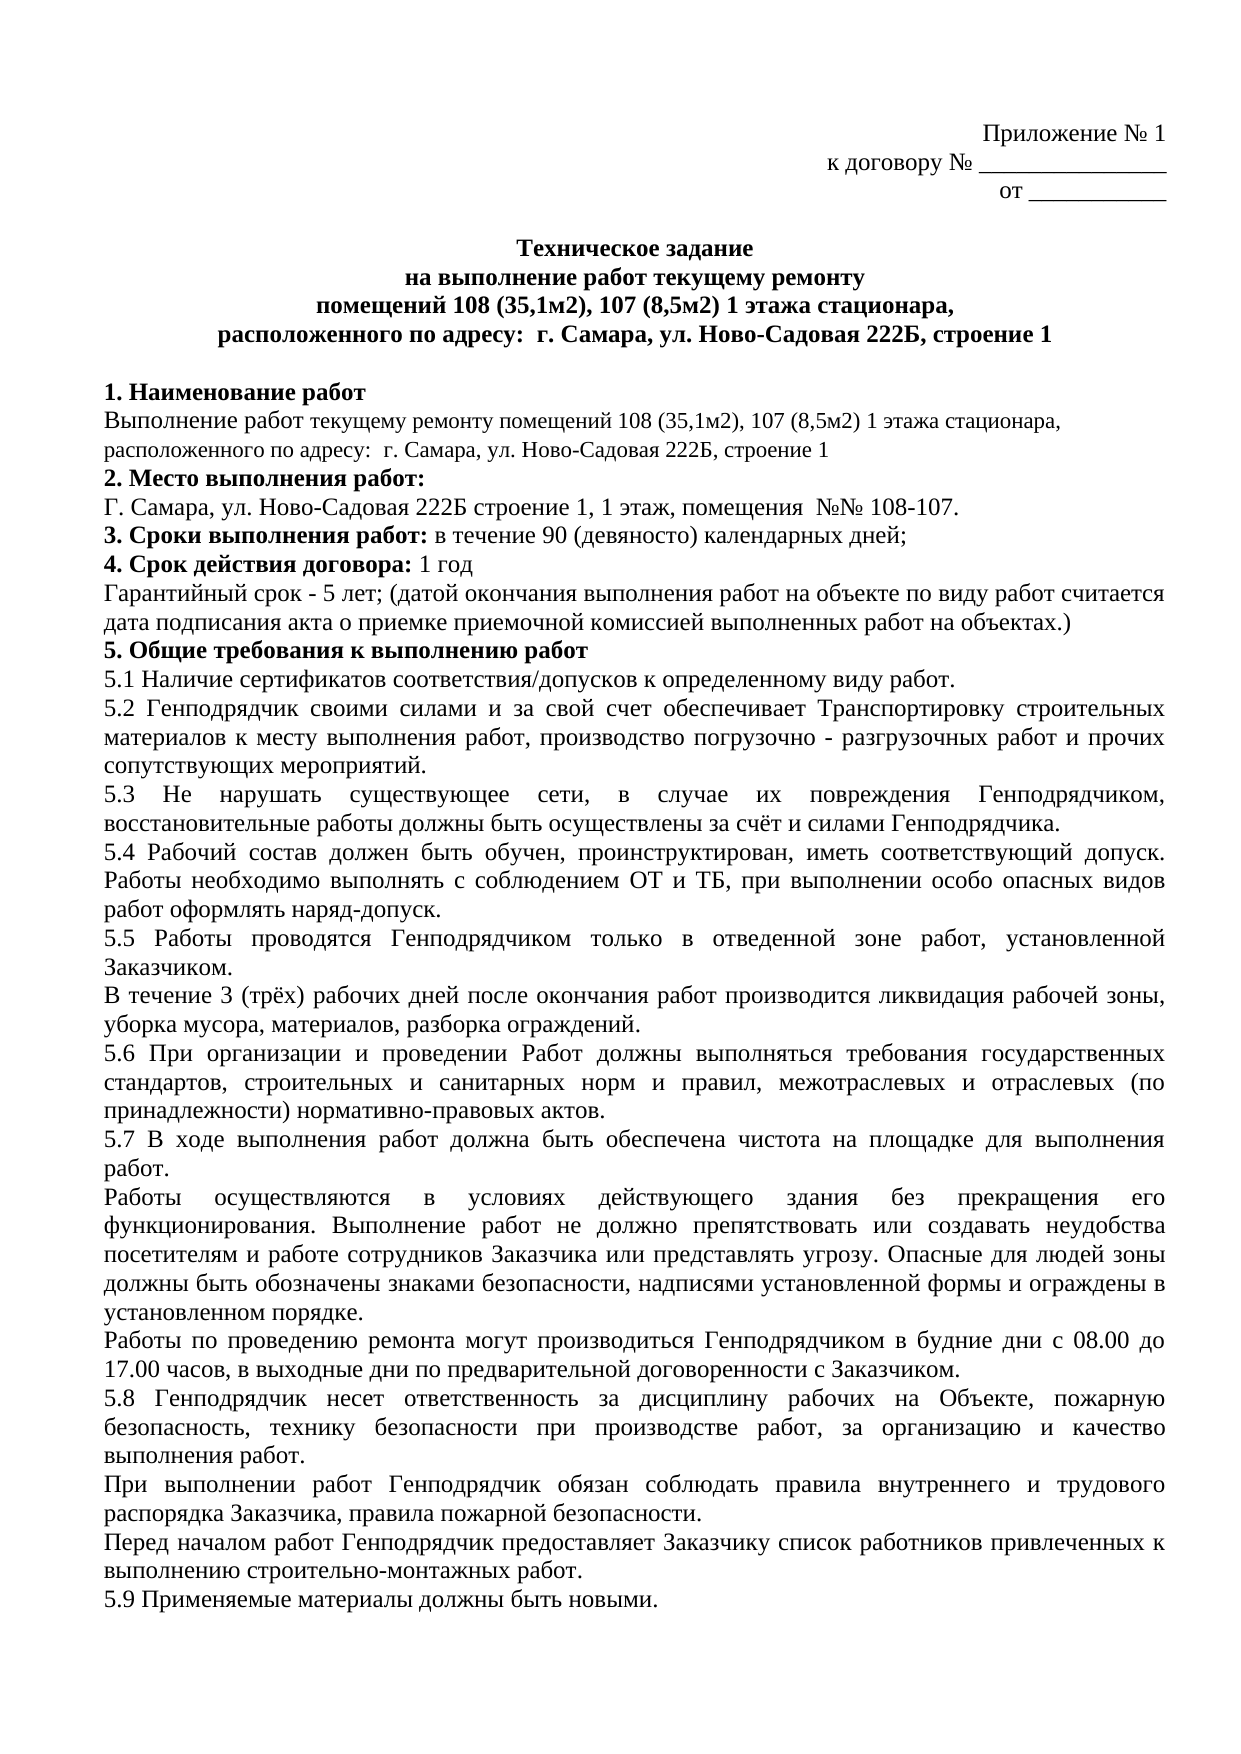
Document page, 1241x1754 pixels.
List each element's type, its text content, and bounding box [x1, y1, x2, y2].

text Г. Самара, ул. Ново-Садовая 222Б строение 1, 1 этаж, помещения №№ 108-107. [103, 492, 1166, 521]
text 5.5 Работы проводятся Генподрядчиком только в отведенной зоне работ, установленной Заказчиком. [103, 923, 1166, 981]
text 5. Общие требования к выполнению работ [103, 636, 1166, 664]
text 5.6 При организации и проведении Работ должны выполняться требования государственных стандартов, строительных и санитарных норм и правил, межотраслевых и отраслевых (по принадлежности) нормативно-правовых актов. [103, 1038, 1166, 1124]
text 5.1 Наличие сертификатов соответствия/допусков к определенному виду работ. [103, 664, 1166, 693]
text 5.7 В ходе выполнения работ должна быть обеспечена чистота на площадке для выполнения работ. [103, 1124, 1166, 1182]
text 5.4 Рабочий состав должен быть обучен, проинструктирован, иметь соответствующий допуск. Работы необходимо выполнять с соблюдением ОТ и ТБ, при выполнении особо опасных видов работ оформлять наряд-допуск. [103, 837, 1166, 923]
text 3. Сроки выполнения работ: в течение 90 (девяносто) календарных дней; [103, 521, 1166, 549]
text 5.9 Применяемые материалы должны быть новыми. [103, 1584, 1166, 1613]
text 5.3 Не нарушать существующее сети, в случае их повреждения Генподрядчиком, восстановительные работы должны быть осуществлены за счёт и силами Генподрядчика. [103, 779, 1166, 837]
text 2. Место выполнения работ: [103, 463, 1166, 492]
text Работы по проведению ремонта могут производиться Генподрядчиком в будние дни с 08.00 до 17.00 часов, в выходные дни по предварительной договоренности с Заказчиком. [103, 1326, 1166, 1383]
text Перед началом работ Генподрядчик предоставляет Заказчику список работников привлеченных к выполнению строительно-монтажных работ. [103, 1527, 1166, 1584]
text к договору № _______________ [103, 147, 1166, 176]
text помещений 108 (35,1м2), 107 (8,5м2) 1 этажа стационара, [103, 291, 1166, 319]
text Работы осуществляются в условиях действующего здания без прекращения его функционирования. Выполнение работ не должно препятствовать или создавать неудобства посетителям и работе сотрудников Заказчика или представлять угрозу. Опасные для людей зоны должны быть обозначены знаками безопасности, надписями установленной формы и ограждены в установленном порядке. [103, 1182, 1166, 1326]
text расположенного по адресу: г. Самара, ул. Ново-Садовая 222Б, строение 1 [103, 319, 1166, 348]
text 5.8 Генподрядчик несет ответственность за дисциплину рабочих на Объекте, пожарную безопасность, технику безопасности при производстве работ, за организацию и качество выполнения работ. [103, 1383, 1166, 1469]
text на выполнение работ текущему ремонту [103, 262, 1166, 291]
text Техническое задание [103, 233, 1166, 262]
text Выполнение работ текущему ремонту помещений 108 (35,1м2), 107 (8,5м2) 1 этажа стационара, расположенного по адресу: г. Самара, ул. Ново-Садовая 222Б, строение 1 [103, 406, 1166, 463]
text В течение 3 (трёх) рабочих дней после окончания работ производится ликвидация рабочей зоны, уборка мусора, материалов, разборка ограждений. [103, 981, 1166, 1038]
text 4. Срок действия договора: 1 год [103, 549, 1166, 578]
text 5.2 Генподрядчик своими силами и за свой счет обеспечивает Транспортировку строительных материалов к месту выполнения работ, производство погрузочно - разгрузочных работ и прочих сопутствующих мероприятий. [103, 693, 1166, 779]
text При выполнении работ Генподрядчик обязан соблюдать правила внутреннего и трудового распорядка Заказчика, правила пожарной безопасности. [103, 1469, 1166, 1527]
text Гарантийный срок - 5 лет; (датой окончания выполнения работ на объекте по виду работ считается дата подписания акта о приемке приемочной комиссией выполненных работ на объектах.) [103, 578, 1166, 636]
text от ___________ [103, 176, 1166, 204]
text Приложение № 1 [103, 118, 1166, 147]
text 1. Наименование работ [103, 377, 1166, 406]
